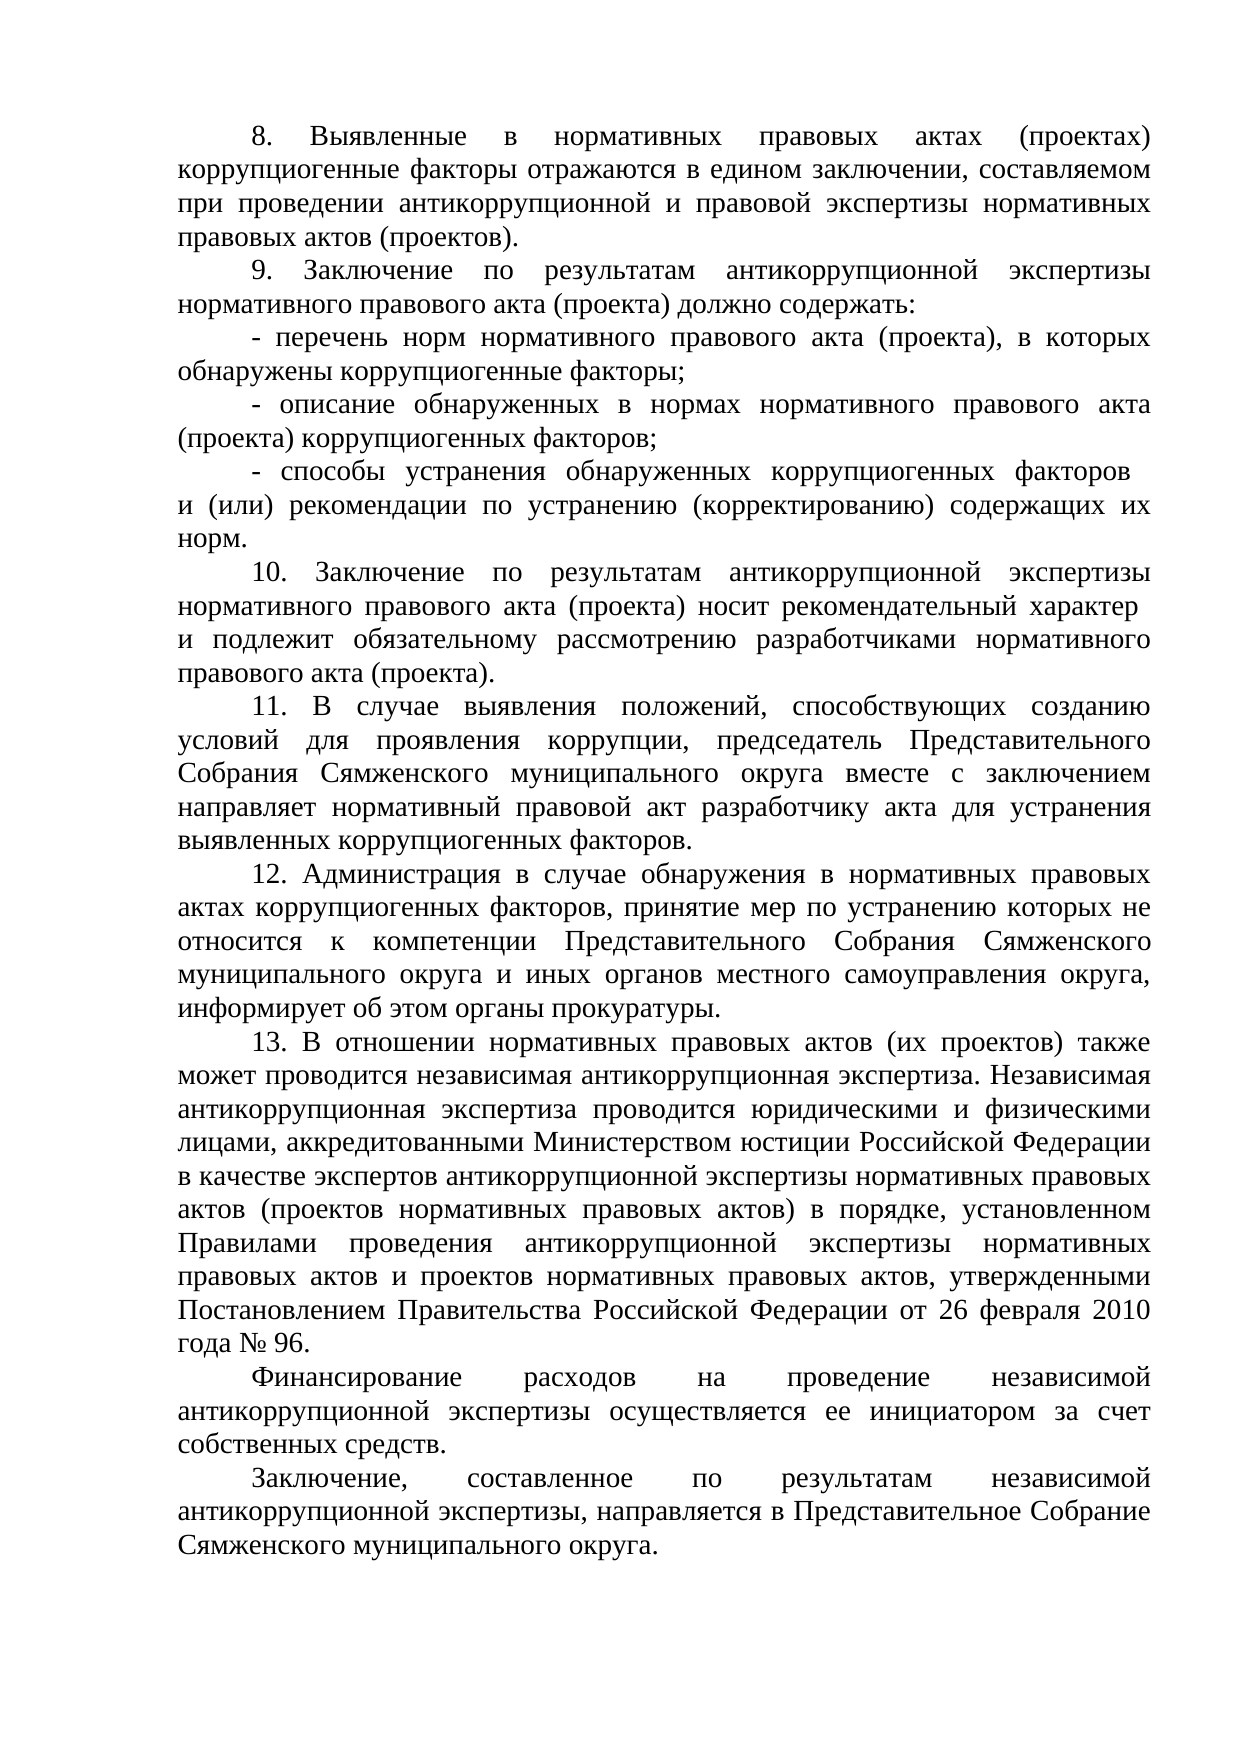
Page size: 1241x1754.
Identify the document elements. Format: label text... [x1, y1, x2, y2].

text - описание обнаруженных в нормах нормативного правового акта (проекта) коррупциогенных факторов; [177, 386, 1152, 453]
text 8. Выявленные в нормативных правовых актах (проектах) коррупциогенные факторы отражаются в едином заключении, составляемом при проведении антикоррупционной и правовой экспертизы нормативных правовых актов (проектов). [177, 118, 1152, 252]
text 12. Администрация в случае обнаружения в нормативных правовых актах коррупциогенных факторов, принятие мер по устранению которых не относится к компетенции Представительного Собрания Сямженского муниципального округа и иных органов местного самоуправления округа, информирует об этом органы прокуратуры. [177, 856, 1152, 1024]
text Финансирование расходов на проведение независимой антикоррупционной экспертизы осуществляется ее инициатором за счет собственных средств. [177, 1359, 1152, 1460]
text - способы устранения обнаруженных коррупциогенных факторов и (или) рекомендации по устранению (корректированию) содержащих их норм. [177, 453, 1152, 554]
text 13. В отношении нормативных правовых актов (их проектов) также может проводится независимая антикоррупционная экспертиза. Независимая антикоррупционная экспертиза проводится юридическими и физическими лицами, аккредитованными Министерством юстиции Российской Федерации в качестве экспертов антикоррупционной экспертизы нормативных правовых актов (проектов нормативных правовых актов) в порядке, установленном Правилами проведения антикоррупционной экспертизы нормативных правовых актов и проектов нормативных правовых актов, утвержденными Постановлением Правительства Российской Федерации от 26 февраля 2010 года № 96. [177, 1024, 1152, 1359]
text 10. Заключение по результатам антикоррупционной экспертизы нормативного правового акта (проекта) носит рекомендательный характер и подлежит обязательному рассмотрению разработчиками нормативного правового акта (проекта). [177, 554, 1152, 688]
text - перечень норм нормативного правового акта (проекта), в которых обнаружены коррупциогенные факторы; [177, 319, 1152, 386]
text 11. В случае выявления положений, способствующих созданию условий для проявления коррупции, председатель Представительного Собрания Сямженского муниципального округа вместе с заключением направляет нормативный правовой акт разработчику акта для устранения выявленных коррупциогенных факторов. [177, 688, 1152, 856]
text Заключение, составленное по результатам независимой антикоррупционной экспертизы, направляется в Представительное Собрание Сямженского муниципального округа. [177, 1460, 1152, 1560]
text 9. Заключение по результатам антикоррупционной экспертизы нормативного правового акта (проекта) должно содержать: [177, 252, 1152, 319]
